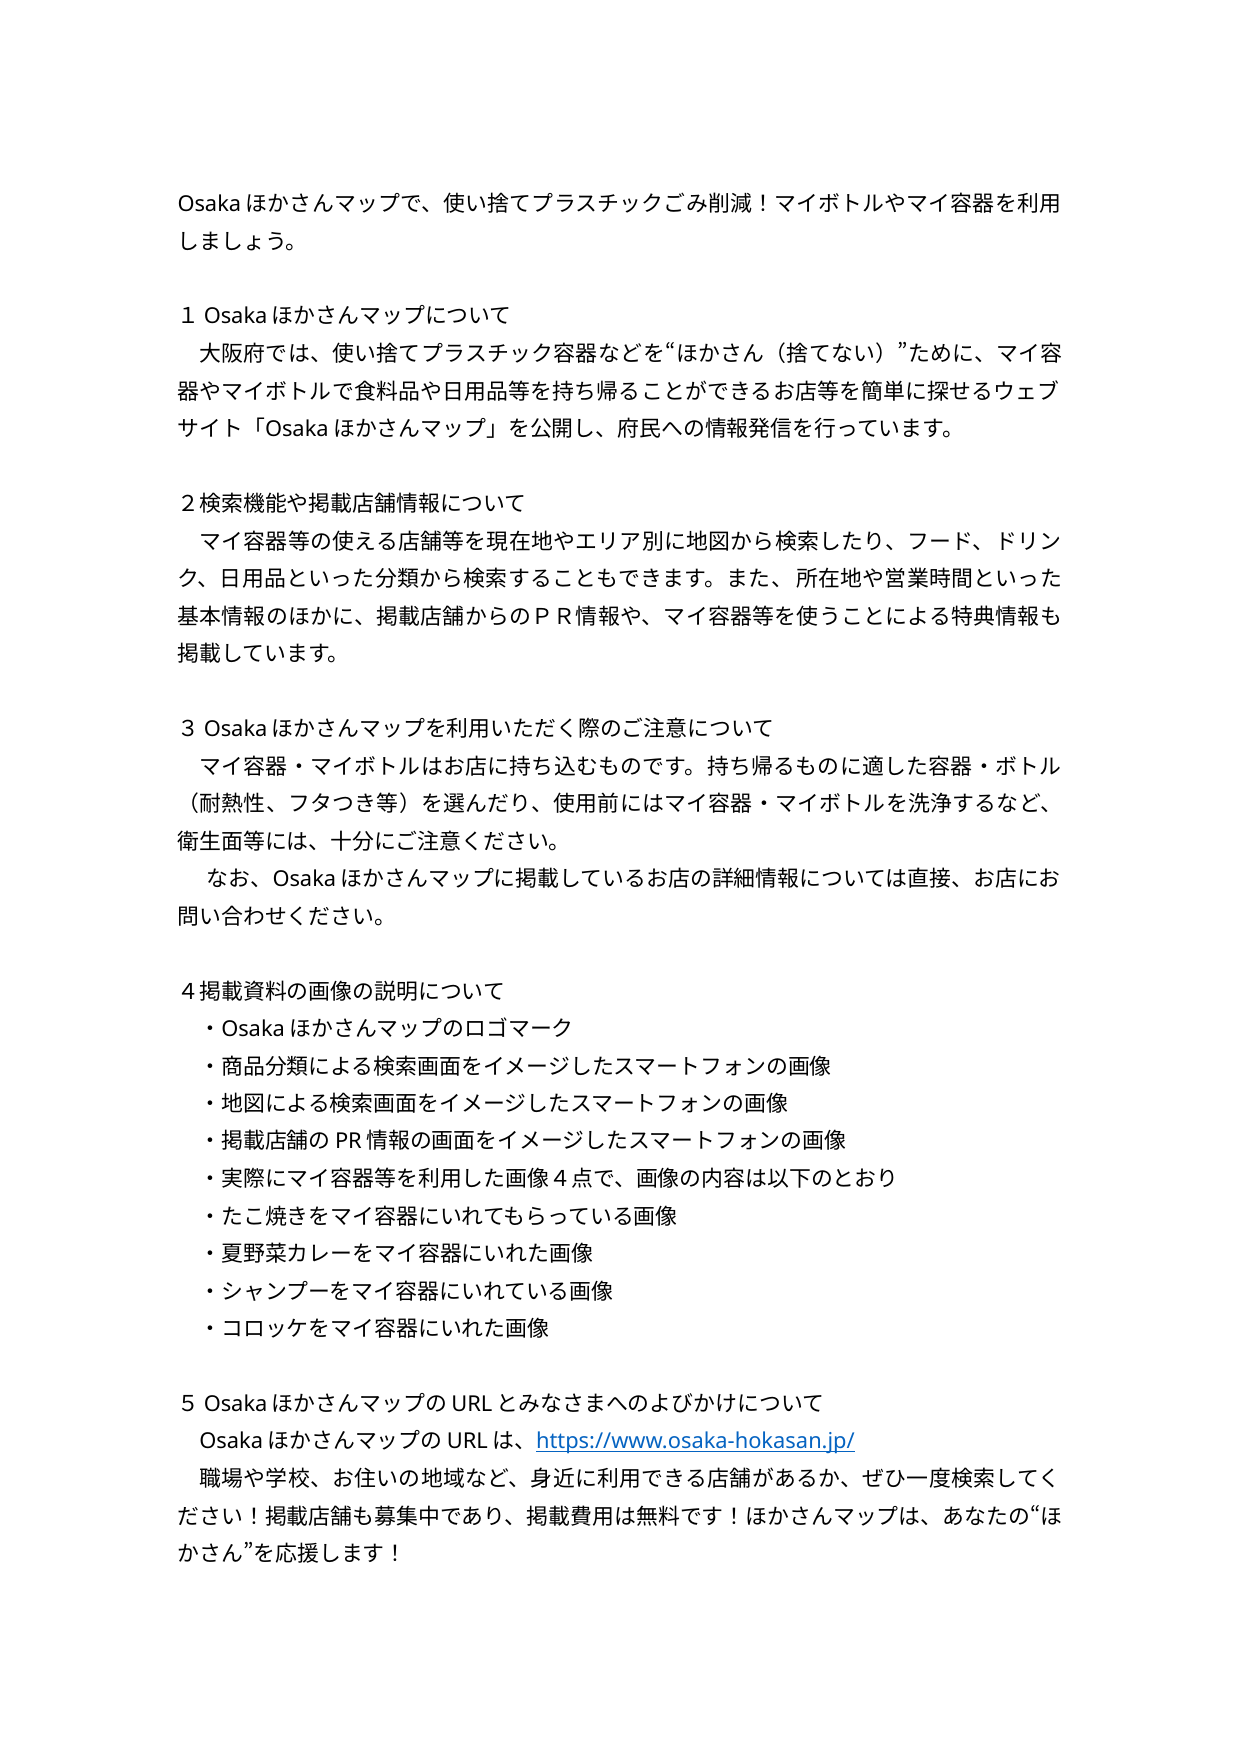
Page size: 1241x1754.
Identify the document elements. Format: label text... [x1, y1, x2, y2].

text ・Osakaほかさんマップのロゴマーク [177, 1008, 1063, 1046]
text ・掲載店舗のPR情報の画面をイメージしたスマートフォンの画像 [177, 1121, 1063, 1158]
text Osakaほかさんマップで、使い捨てプラスチックごみ削減！マイボトルやマイ容器を利用しましょう。 [177, 183, 1063, 258]
text ・たこ焼きをマイ容器にいれてもらっている画像 [177, 1196, 1063, 1233]
text ・コロッケをマイ容器にいれた画像 [177, 1308, 1063, 1346]
text ３Osakaほかさんマップを利用いただく際のご注意について [177, 708, 1063, 746]
text ・地図による検索画面をイメージしたスマートフォンの画像 [177, 1083, 1063, 1121]
text マイ容器等の使える店舗等を現在地やエリア別に地図から検索したり、フード、ドリンク、日用品といった分類から検索することもできます。また、所在地や営業時間といった基本情報のほかに、掲載店舗からのＰＲ情報や、マイ容器等を使うことによる特典情報も掲載しています。 [177, 521, 1063, 671]
text ５OsakaほかさんマップのURLとみなさまへのよびかけについて [177, 1383, 1063, 1421]
text ・シャンプーをマイ容器にいれている画像 [177, 1271, 1063, 1308]
text OsakaほかさんマップのURLは、https://www.osaka-hokasan.jp/ [177, 1421, 1063, 1458]
text ・実際にマイ容器等を利用した画像４点で、画像の内容は以下のとおり [177, 1158, 1063, 1196]
text 大阪府では、使い捨てプラスチック容器などを“ほかさん（捨てない）”ために、マイ容器やマイボトルで食料品や日用品等を持ち帰ることができるお店等を簡単に探せるウェブサイト「Osakaほかさんマップ」を公開し、府民への情報発信を行っています。 [177, 333, 1063, 446]
text ・商品分類による検索画面をイメージしたスマートフォンの画像 [177, 1046, 1063, 1083]
text ４掲載資料の画像の説明について [177, 971, 1063, 1008]
text １Osakaほかさんマップについて [177, 296, 1063, 333]
text なお、Osakaほかさんマップに掲載しているお店の詳細情報については直接、お店にお問い合わせください。 [177, 858, 1063, 933]
text 職場や学校、お住いの地域など、身近に利用できる店舗があるか、ぜひ一度検索してください！掲載店舗も募集中であり、掲載費用は無料です！ほかさんマップは、あなたの“ほかさん”を応援します！ [177, 1458, 1063, 1571]
text ・夏野菜カレーをマイ容器にいれた画像 [177, 1233, 1063, 1271]
text ２検索機能や掲載店舗情報について [177, 483, 1063, 521]
text マイ容器・マイボトルはお店に持ち込むものです。持ち帰るものに適した容器・ボトル（耐熱性、フタつき等）を選んだり、使用前にはマイ容器・マイボトルを洗浄するなど、衛生面等には、十分にご注意ください。 [177, 746, 1063, 858]
